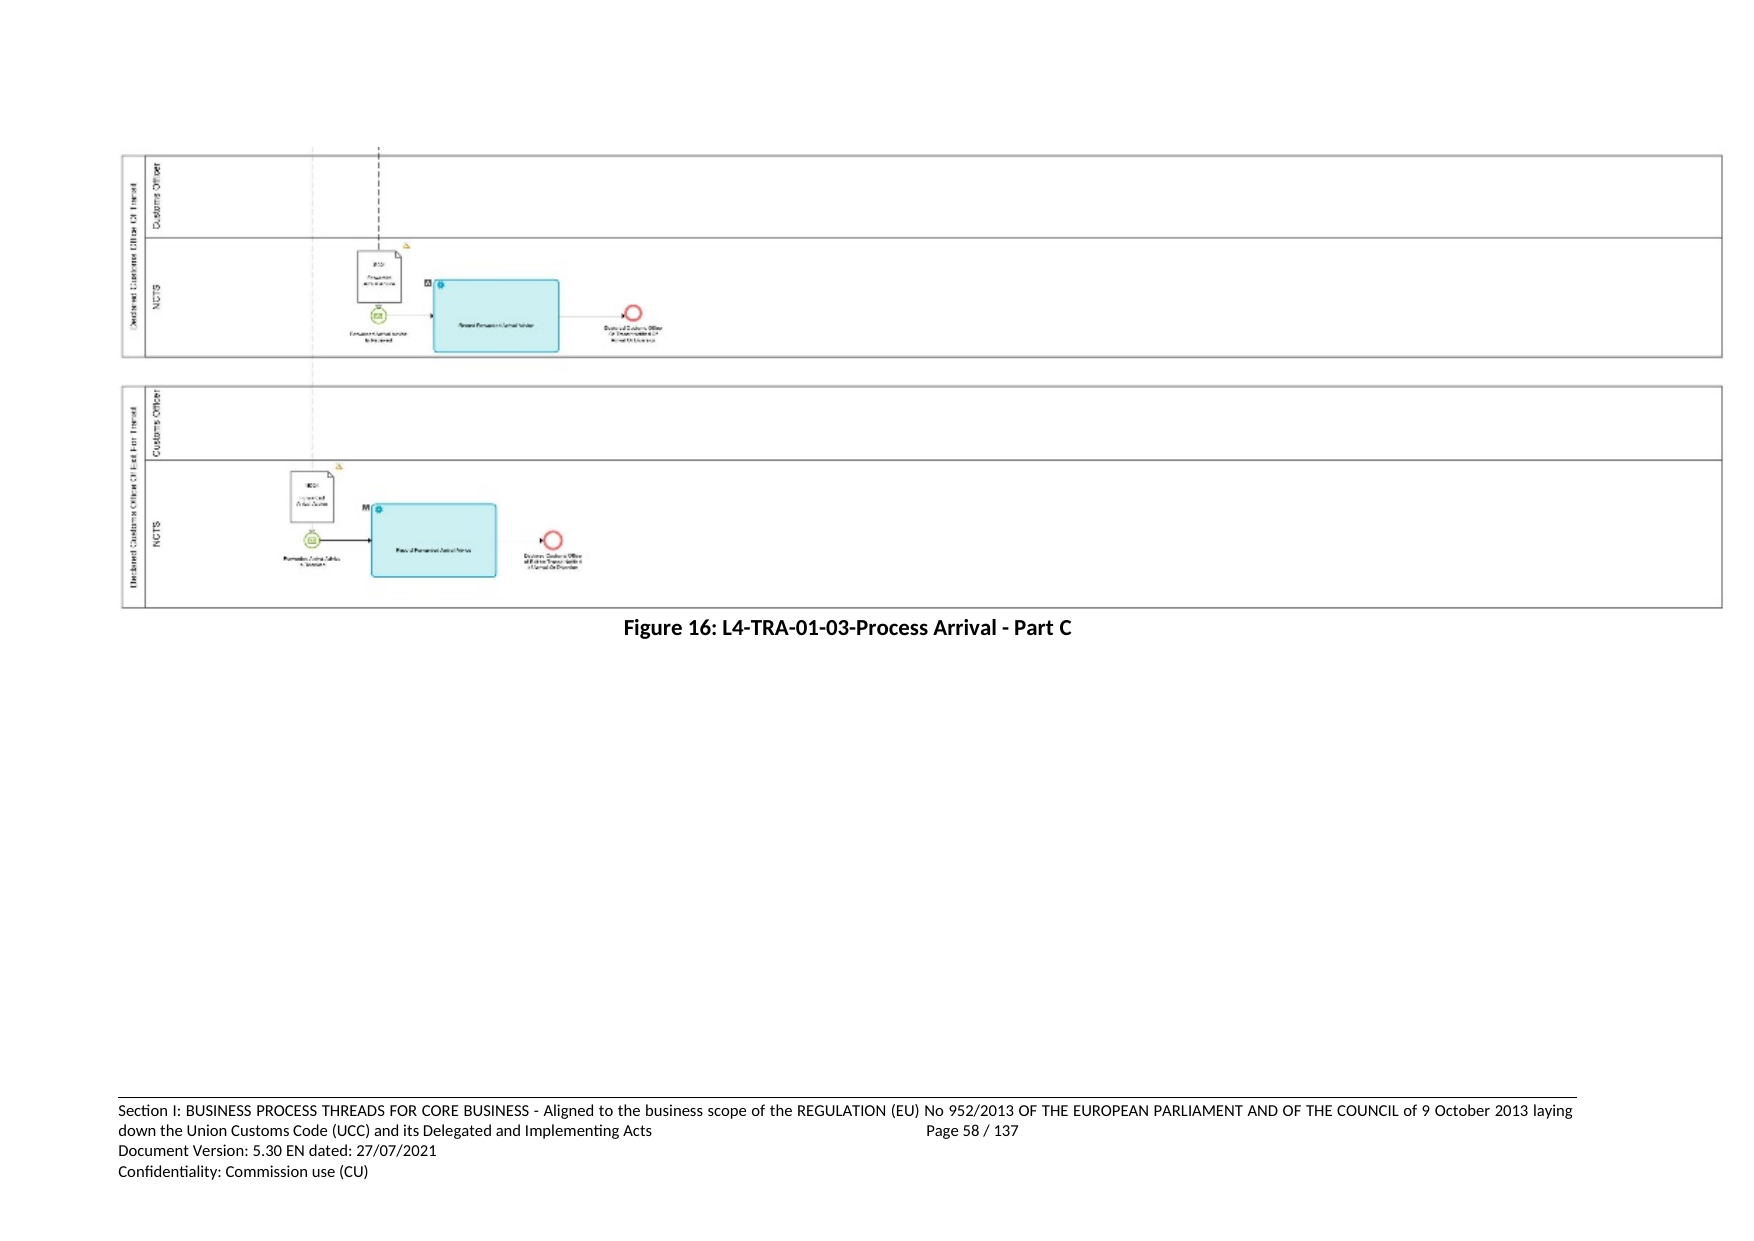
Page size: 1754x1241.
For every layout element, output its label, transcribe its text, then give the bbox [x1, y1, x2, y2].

picture [118, 147, 1737, 613]
text Figure 16: L4-TRA-01-03-Process Arrival - Part C [118, 613, 1577, 641]
